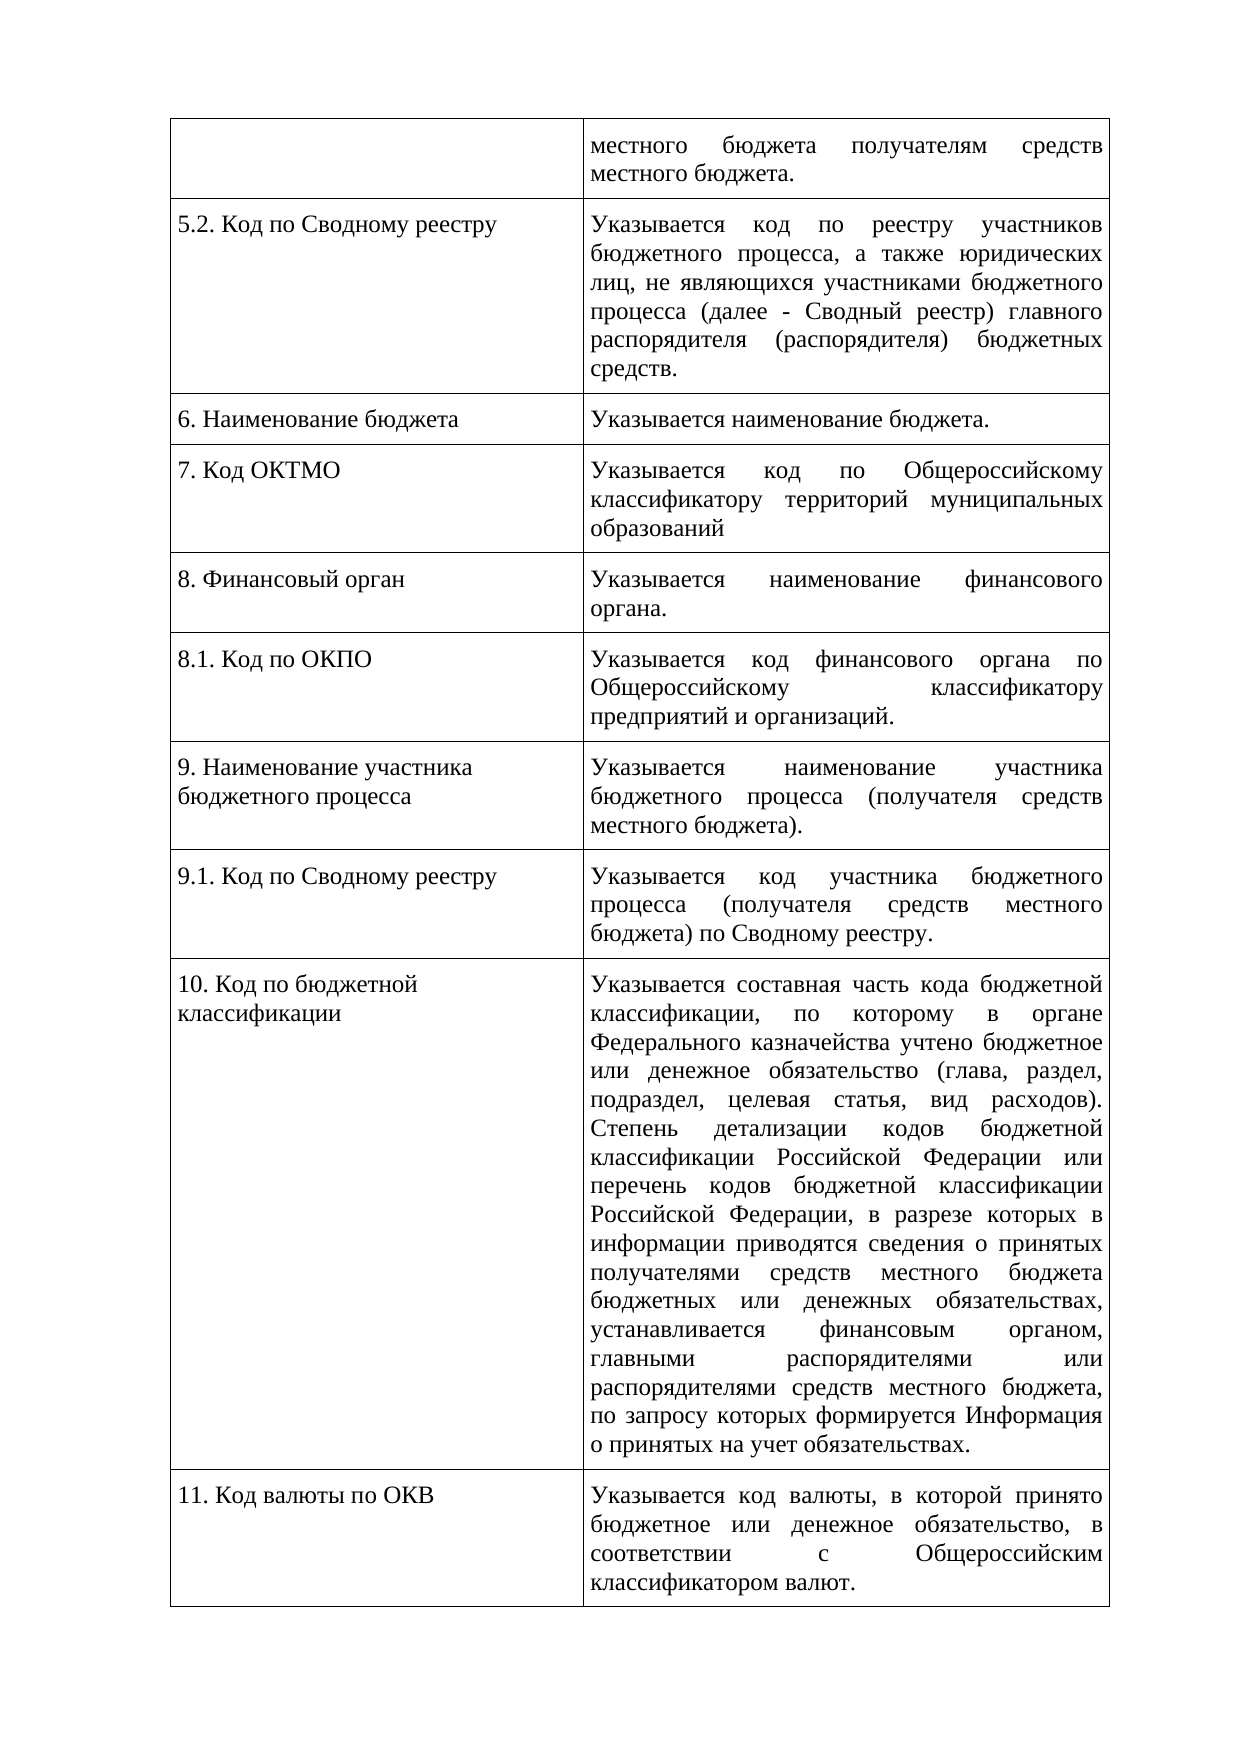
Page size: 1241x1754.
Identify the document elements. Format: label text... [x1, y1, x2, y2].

table_cell Указывается код по Общероссийскому классификатору территорий муниципальных образований [584, 445, 1109, 552]
table_cell Указывается код по реестру участников бюджетного процесса, а также юридических лиц, не являющихся участниками бюджетного процесса (далее - Сводный реестр) главного распорядителя (распорядителя) бюджетных средств. [584, 199, 1109, 393]
table_cell 11. Код валюты по ОКВ [171, 1470, 583, 1606]
table_cell Указывается составная часть кода бюджетной классификации, по которому в органе Федерального казначейства учтено бюджетное или денежное обязательство (глава, раздел, подраздел, целевая статья, вид расходов). Степень детализации кодов бюджетной классификации Российской Федерации или перечень кодов бюджетной классификации Российской Федерации, в разрезе которых в информации приводятся сведения о принятых получателями средств местного бюджета бюджетных или денежных обязательствах, устанавливается финансовым органом, главными распорядителями или распорядителями средств местного бюджета, по запросу которых формируется Информация о принятых на учет обязательствах. [584, 959, 1109, 1469]
table_cell Указывается наименование финансового органа. [584, 553, 1109, 632]
table_cell 8. Финансовый орган [171, 553, 583, 632]
table_cell 8.1. Код по ОКПО [171, 633, 583, 741]
table_cell 10. Код по бюджетной классификации [171, 959, 583, 1469]
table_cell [584, 119, 1109, 198]
table_cell 9.1. Код по Сводному реестру [171, 850, 583, 958]
table_cell Указывается код валюты, в которой принято бюджетное или денежное обязательство, в соответствии с Общероссийским классификатором валют. [584, 1470, 1109, 1606]
table_cell 9. Наименование участника бюджетного процесса [171, 742, 583, 849]
table_cell Указывается код участника бюджетного процесса (получателя средств местного бюджета) по Сводному реестру. [584, 850, 1109, 958]
table_cell Указывается код финансового органа по Общероссийскому классификатору предприятий и организаций. [584, 633, 1109, 741]
table_cell 5.2. Код по Сводному реестру [171, 199, 583, 393]
table_cell 7. Код ОКТМО [171, 445, 583, 552]
table_cell Указывается наименование бюджета. [584, 394, 1109, 444]
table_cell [171, 119, 583, 198]
table_cell Указывается наименование участника бюджетного процесса (получателя средств местного бюджета). [584, 742, 1109, 849]
table_cell 6. Наименование бюджета [171, 394, 583, 444]
